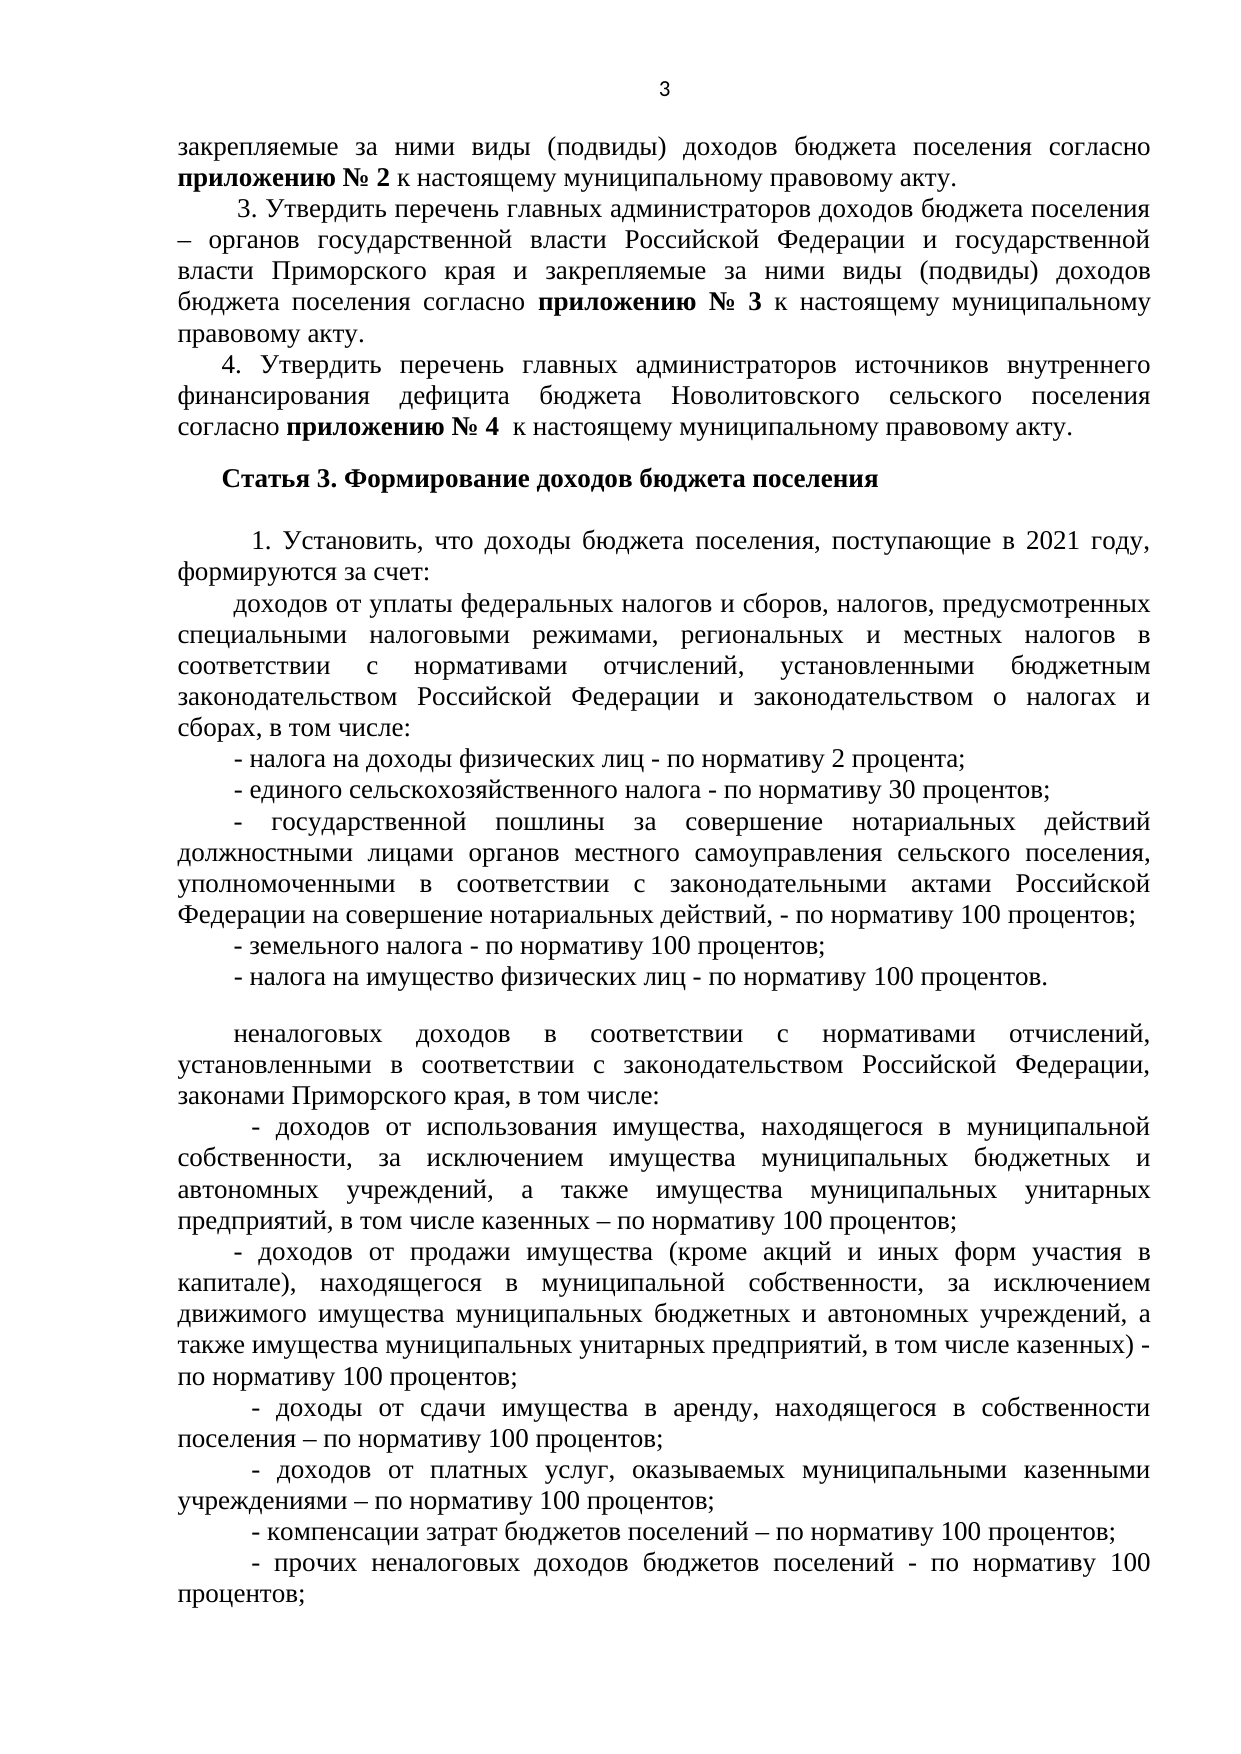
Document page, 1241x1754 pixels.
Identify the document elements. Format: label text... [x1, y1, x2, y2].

text 3. Утвердить перечень главных администраторов доходов бюджета поселения – органов государственной власти Российской Федерации и государственной власти Приморского края и закрепляемые за ними виды (подвиды) доходов бюджета поселения согласно приложению № 3 к настоящему муниципальному правовому акту. [177, 192, 1152, 348]
text - земельного налога - по нормативу 100 процентов; [177, 929, 1152, 960]
text - налога на доходы физических лиц - по нормативу 2 процента; [177, 742, 1152, 773]
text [177, 130, 1152, 192]
text - доходы от сдачи имущества в аренду, находящегося в собственности поселения – по нормативу 100 процентов; [177, 1391, 1152, 1453]
text 4. Утвердить перечень главных администраторов источников внутреннего финансирования дефицита бюджета Новолитовского сельского поселения согласно приложению № 4 к настоящему муниципальному правовому акту. [177, 348, 1152, 441]
text - налога на имущество физических лиц - по нормативу 100 процентов. [177, 960, 1152, 992]
text доходов от уплаты федеральных налогов и сборов, налогов, предусмотренных специальными налоговыми режимами, региональных и местных налогов в соответствии с нормативами отчислений, установленными бюджетным законодательством Российской Федерации и законодательством о налогах и сборах, в том числе: [177, 587, 1152, 742]
text Статья 3. Формирование доходов бюджета поселения [177, 462, 1152, 493]
text - государственной пошлины за совершение нотариальных действий должностными лицами органов местного самоуправления сельского поселения, уполномоченными в соответствии с законодательными актами Российской Федерации на совершение нотариальных действий, - по нормативу 100 процентов; [177, 805, 1152, 929]
text - прочих неналоговых доходов бюджетов поселений - по нормативу 100 процентов; [177, 1546, 1152, 1609]
text - доходов от продажи имущества (кроме акций и иных форм участия в капитале), находящегося в муниципальной собственности, за исключением движимого имущества муниципальных бюджетных и автономных учреждений, а также имущества муниципальных унитарных предприятий, в том числе казенных) - по нормативу 100 процентов; [177, 1235, 1152, 1391]
text - единого сельскохозяйственного налога - по нормативу 30 процентов; [177, 773, 1152, 805]
text неналоговых доходов в соответствии с нормативами отчислений, установленными в соответствии с законодательством Российской Федерации, законами Приморского края, в том числе: [177, 1017, 1152, 1110]
text - доходов от платных услуг, оказываемых муниципальными казенными учреждениями – по нормативу 100 процентов; [177, 1453, 1152, 1515]
text - доходов от использования имущества, находящегося в муниципальной собственности, за исключением имущества муниципальных бюджетных и автономных учреждений, а также имущества муниципальных унитарных предприятий, в том числе казенных – по нормативу 100 процентов; [177, 1110, 1152, 1235]
text - компенсации затрат бюджетов поселений – по нормативу 100 процентов; [177, 1515, 1152, 1546]
text 1. Установить, что доходы бюджета поселения, поступающие в 2021 году, формируются за счет: [177, 524, 1152, 587]
